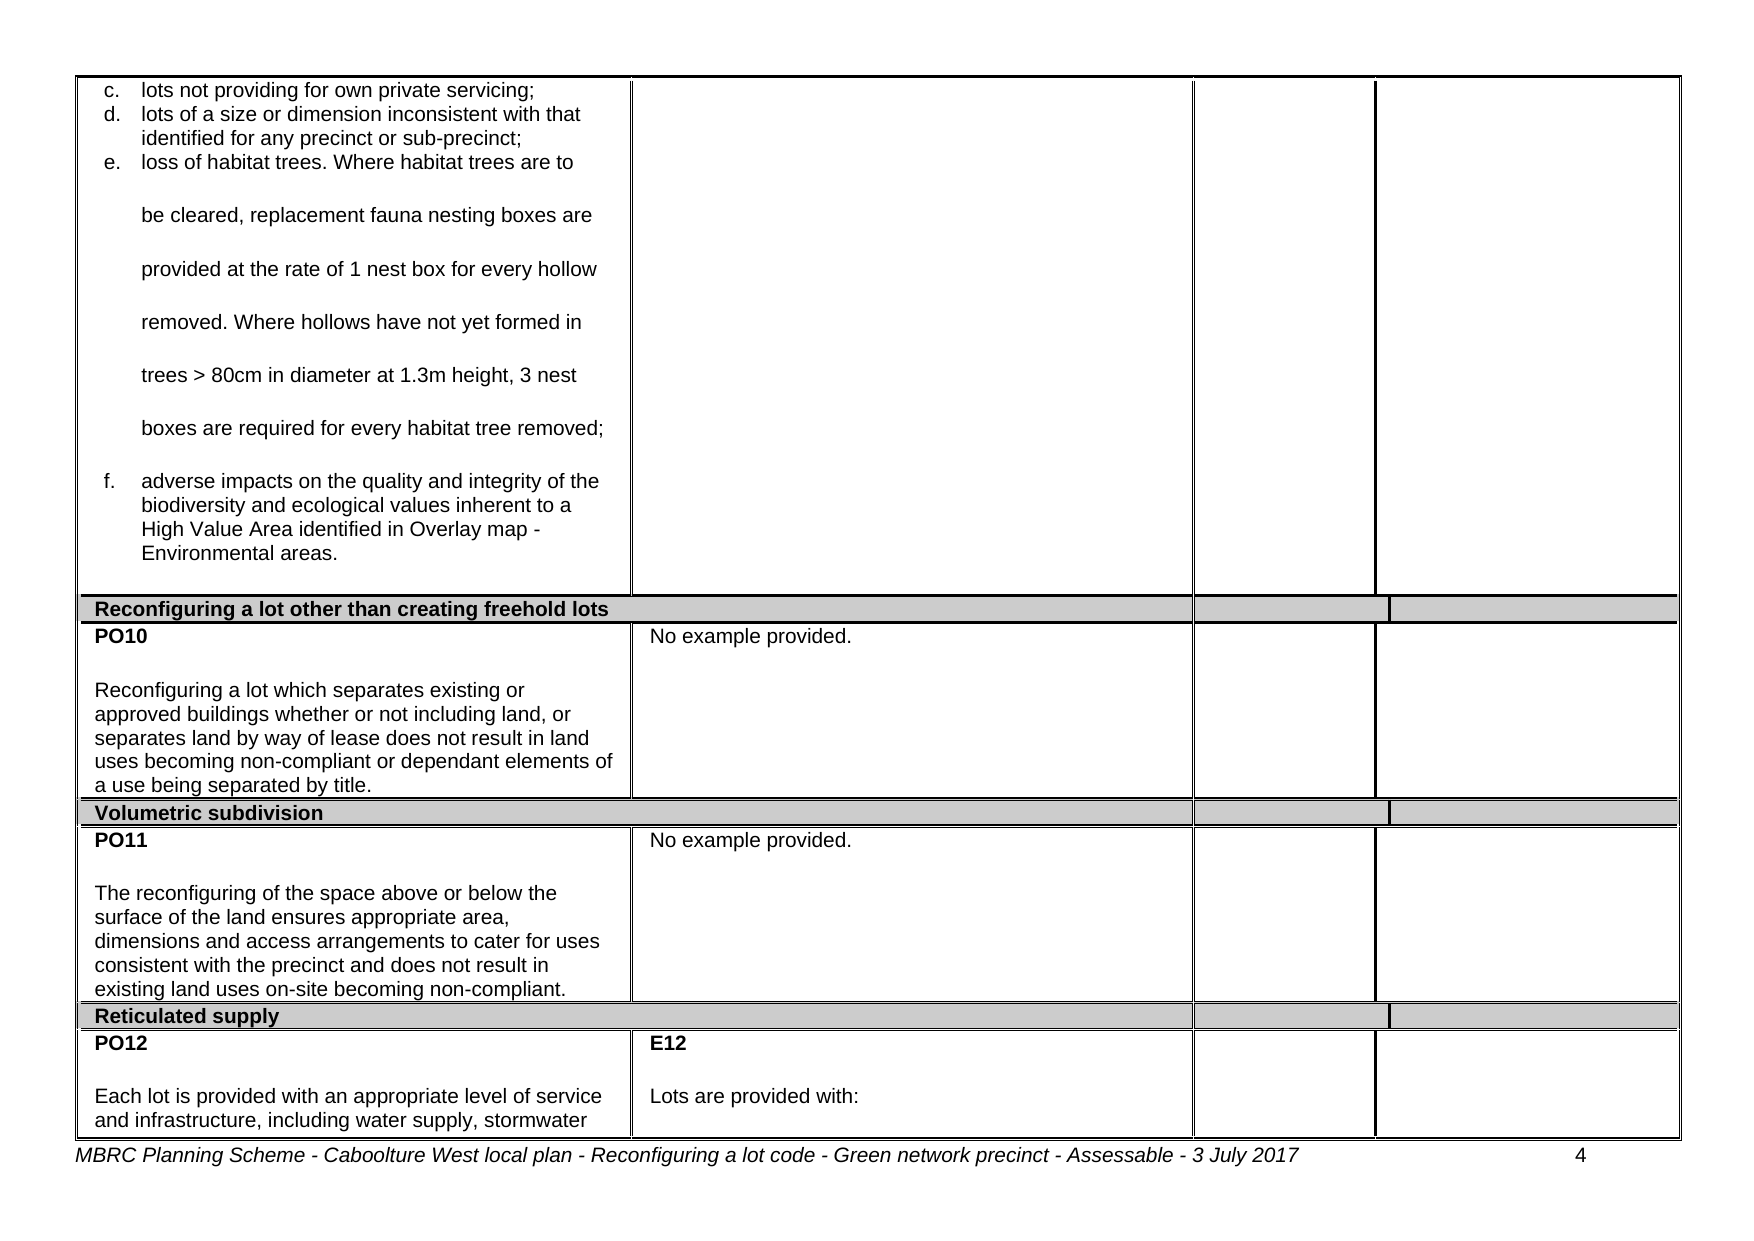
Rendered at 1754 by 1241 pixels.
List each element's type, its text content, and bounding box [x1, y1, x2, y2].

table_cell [78, 78, 632, 594]
table_cell Reconfiguring a lot other than creating freehold lots [78, 594, 1192, 621]
table_cell PO11 The reconfiguring of the space above or below the surface of the land ensures appropriate area, dimensions and access arrangements to cater for uses consistent with the precinct and does not result in existing land uses on-site becoming non-compliant. [78, 824, 630, 1001]
table_cell PO10 Reconfiguring a lot which separates existing or approved buildings whether or not including land, or separates land by way of lease does not result in land uses becoming non-compliant or dependant elements of a use being separated by title. [78, 621, 630, 797]
table_cell [1391, 797, 1679, 824]
table_cell [1391, 594, 1679, 621]
table_cell Reticulated supply [76, 1001, 1193, 1028]
table_cell [1194, 1031, 1375, 1137]
table_cell [1195, 801, 1388, 824]
table_cell [1195, 624, 1374, 797]
table_cell [1377, 621, 1679, 797]
table_cell [1195, 828, 1374, 1001]
table_cell [1195, 1004, 1388, 1028]
table_cell [1375, 1028, 1680, 1137]
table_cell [632, 78, 1193, 594]
table_cell Volumetric subdivision [78, 797, 1192, 824]
table_cell No example provided. [633, 828, 1192, 1001]
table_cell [76, 1028, 632, 1137]
table_cell No example provided. [633, 624, 1192, 797]
table_cell [1389, 1001, 1680, 1028]
table_cell [1375, 78, 1679, 594]
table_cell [632, 1031, 1193, 1137]
table_cell [1377, 824, 1679, 1001]
table_cell [1194, 78, 1375, 594]
table_cell [1195, 597, 1388, 621]
